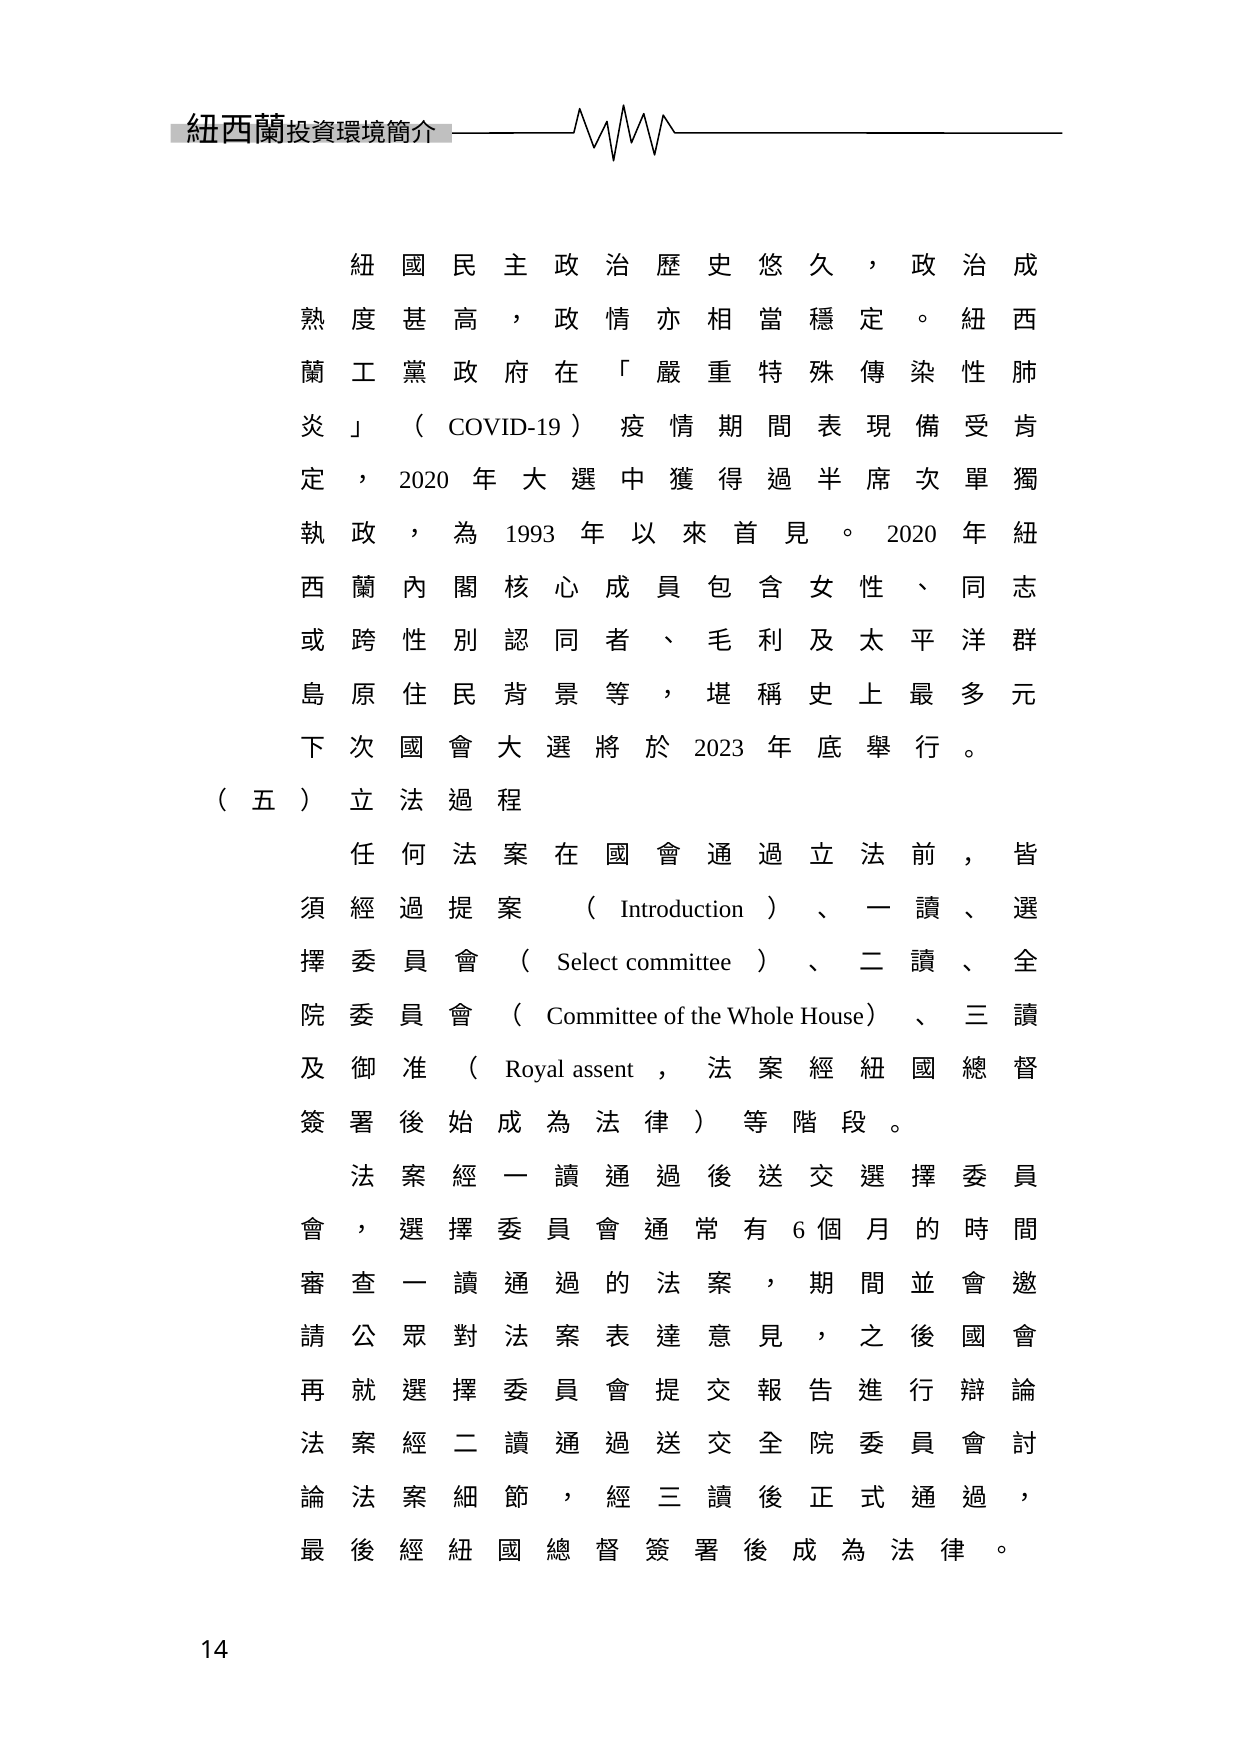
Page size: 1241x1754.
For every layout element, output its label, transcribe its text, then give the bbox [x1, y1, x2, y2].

text 紐國民主政治歷史悠久，政治成熟度甚高，政情亦相當穩定。紐西蘭工黨政府在「嚴重特殊傳染性肺炎」（COVID-19）疫情期間表現備受肯定，2020年大選中獲得過半席次單獨執政，為1993年以來首見。2020年紐西蘭內閣核心成員包含女性、同志或跨性別認同者、毛利及太平洋群島原住民背景等，堪稱史上最多元。下次國會大選將於2023年底舉行。 [276, 237, 1063, 773]
text 任何法案在國會通過立法前，皆須經過提案 （Introduction）、一讀、選擇委員會（Select committee）、二讀、全院委員會（Committee of the Whole House）、三讀及御准（Royal assent，法案經紐國總督簽署後始成為法律）等階段。 [276, 826, 1063, 1147]
text 法案經一讀通過後送交選擇委員會，選擇委員會通常有6個月的時間審查一讀通過的法案，期間並會邀請公眾對法案表達意見，之後國會再就選擇委員會提交報告進行辯論，法案經二讀通過送交全院委員會討論法案細節，經三讀後正式通過，最後經紐國總督簽署後成為法律。 [276, 1147, 1063, 1576]
text （五）立法過程 [202, 773, 1063, 826]
